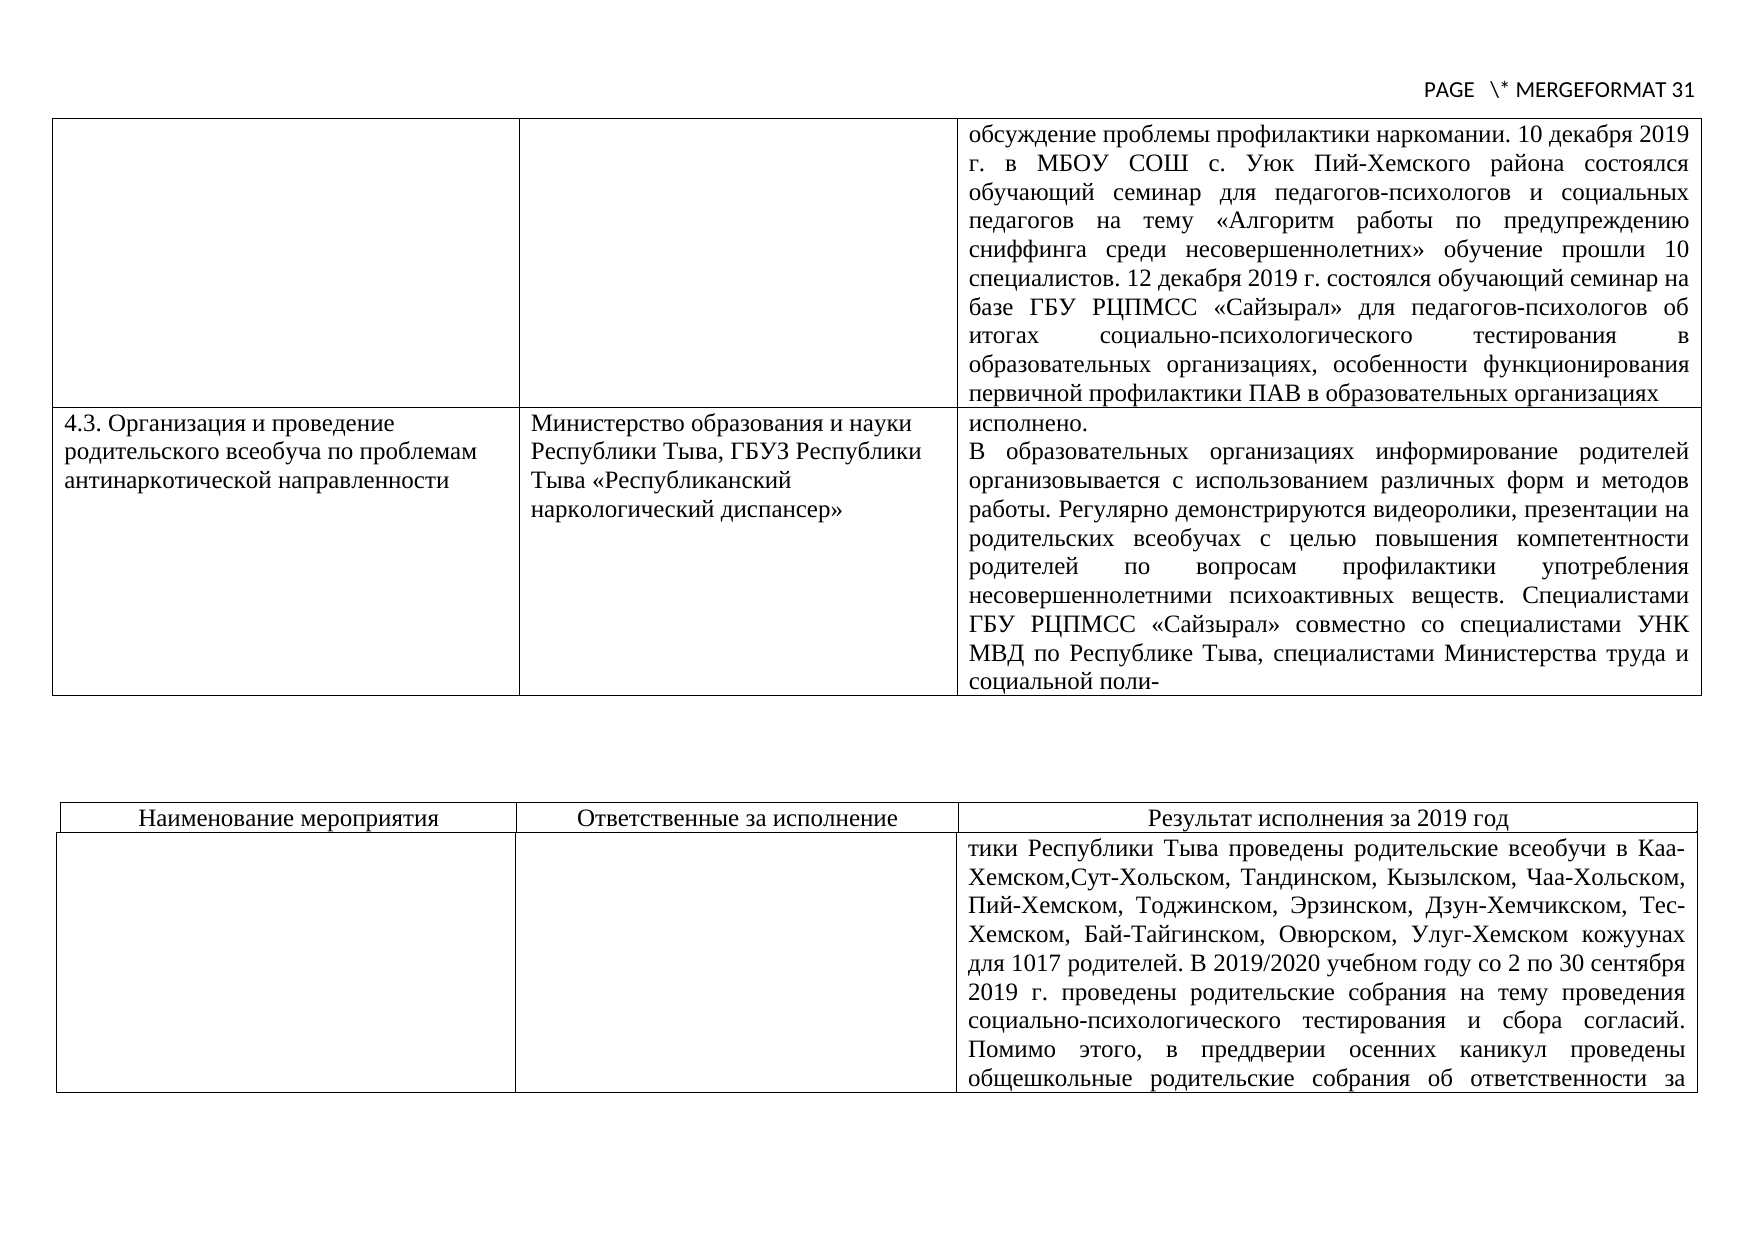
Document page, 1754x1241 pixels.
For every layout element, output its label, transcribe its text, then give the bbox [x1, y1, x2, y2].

table_header Результат исполнения за 2019 год [959, 803, 1697, 832]
table_header Наименование мероприятия [61, 803, 516, 832]
table_cell Министерство образования и науки Республики Тыва, ГБУЗ Республики Тыва «Республиканский наркологический диспансер» [520, 408, 957, 695]
table_cell [520, 119, 957, 407]
table_cell исполнено. В образовательных организациях информирование родителей организовывается с использованием различных форм и методов работы. Регулярно демонстрируются видеоролики, презентации на родительских всеобучах с целью повышения компетентности родителей по вопросам профилактики употребления несовершеннолетними психоактивных веществ. Специалистами ГБУ РЦПМСС «Сайзырал» совместно со специалистами УНК МВД по Республике Тыва, специалистами Министерства труда и социальной поли- [958, 408, 1701, 695]
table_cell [958, 119, 1701, 407]
table_cell 4.3. Организация и проведение родительского всеобуча по проблемам антинаркотической направленности [53, 408, 519, 695]
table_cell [957, 833, 1697, 1092]
table_cell [516, 833, 956, 1092]
table_header Ответственные за исполнение [517, 803, 958, 832]
table_cell [57, 833, 515, 1092]
table_cell [53, 119, 519, 407]
